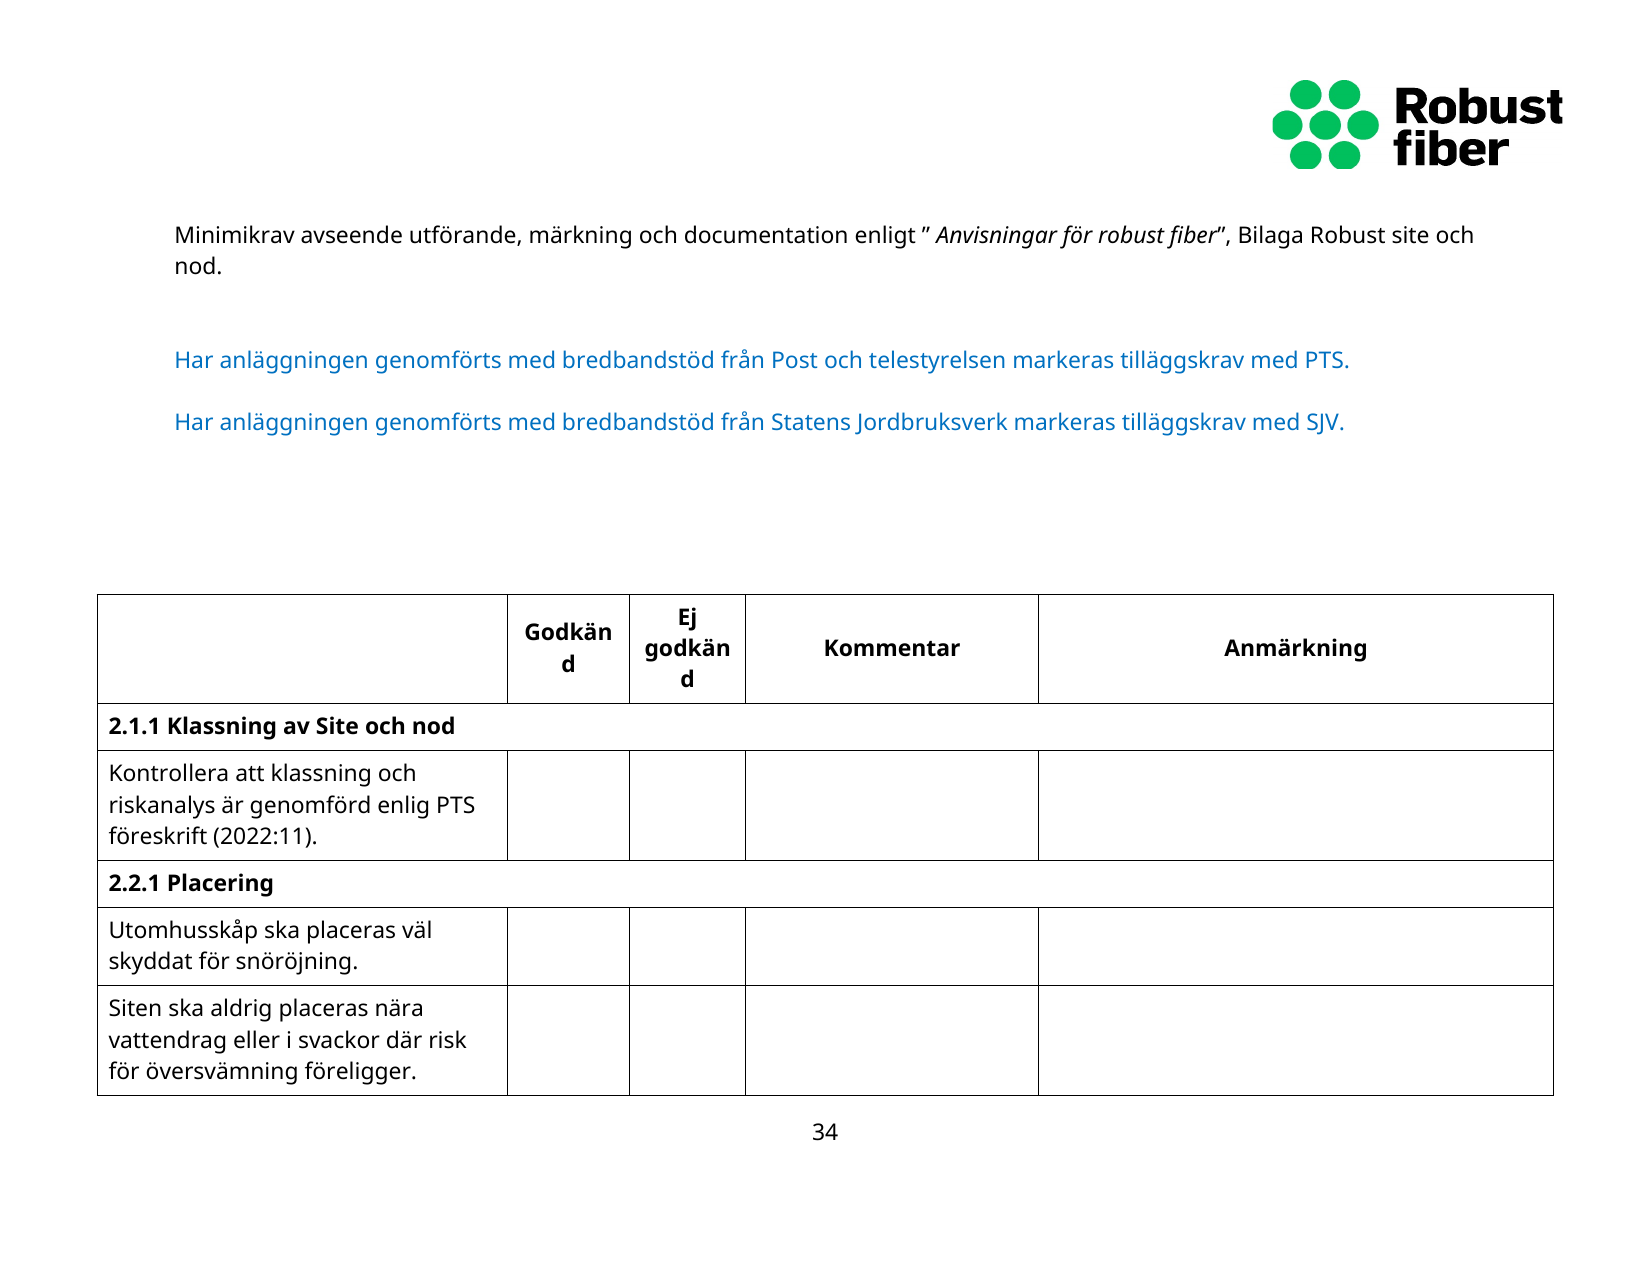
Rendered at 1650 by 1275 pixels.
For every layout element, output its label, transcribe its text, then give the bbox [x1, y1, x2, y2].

text Minimikrav avseende utförande, märkning och documentation enligt ” Anvisningar för robust fiber”, Bilaga Robust site och nod. [174, 219, 1518, 281]
table_cell [746, 986, 1038, 1095]
text Har anläggningen genomförts med bredbandstöd från Post och telestyrelsen markeras tilläggskrav med PTS. [174, 312, 1536, 375]
table_cell 2.1.1 Klassning av Site och nod [98, 704, 1553, 750]
table_cell [1039, 986, 1553, 1095]
table_cell [1039, 908, 1553, 985]
table_cell 2.2.1 Placering [98, 861, 1553, 907]
table_cell [630, 986, 745, 1095]
table_cell [746, 751, 1038, 860]
table_header Ej godkänd [630, 595, 745, 703]
table_cell Siten ska aldrig placeras nära vattendrag eller i svackor där risk för översvämning föreligger. [98, 986, 507, 1095]
table_cell [508, 751, 629, 860]
table_header Godkänd [508, 595, 629, 703]
table_header Anmärkning [1039, 595, 1553, 703]
table_cell [508, 908, 629, 985]
table_header [98, 595, 507, 703]
text Har anläggningen genomförts med bredbandstöd från Statens Jordbruksverk markeras tilläggskrav med SJV. [174, 406, 1536, 437]
table_cell [508, 986, 629, 1095]
picture [1271, 80, 1563, 168]
table_cell Kontrollera att klassning och riskanalys är genomförd enlig PTS föreskrift (2022:11). [98, 751, 507, 860]
table_cell [630, 751, 745, 860]
table_cell [746, 908, 1038, 985]
table_cell Utomhusskåp ska placeras väl skyddat för snöröjning. [98, 908, 507, 985]
table_cell [630, 908, 745, 985]
table_header Kommentar [746, 595, 1038, 703]
table_cell [1039, 751, 1553, 860]
